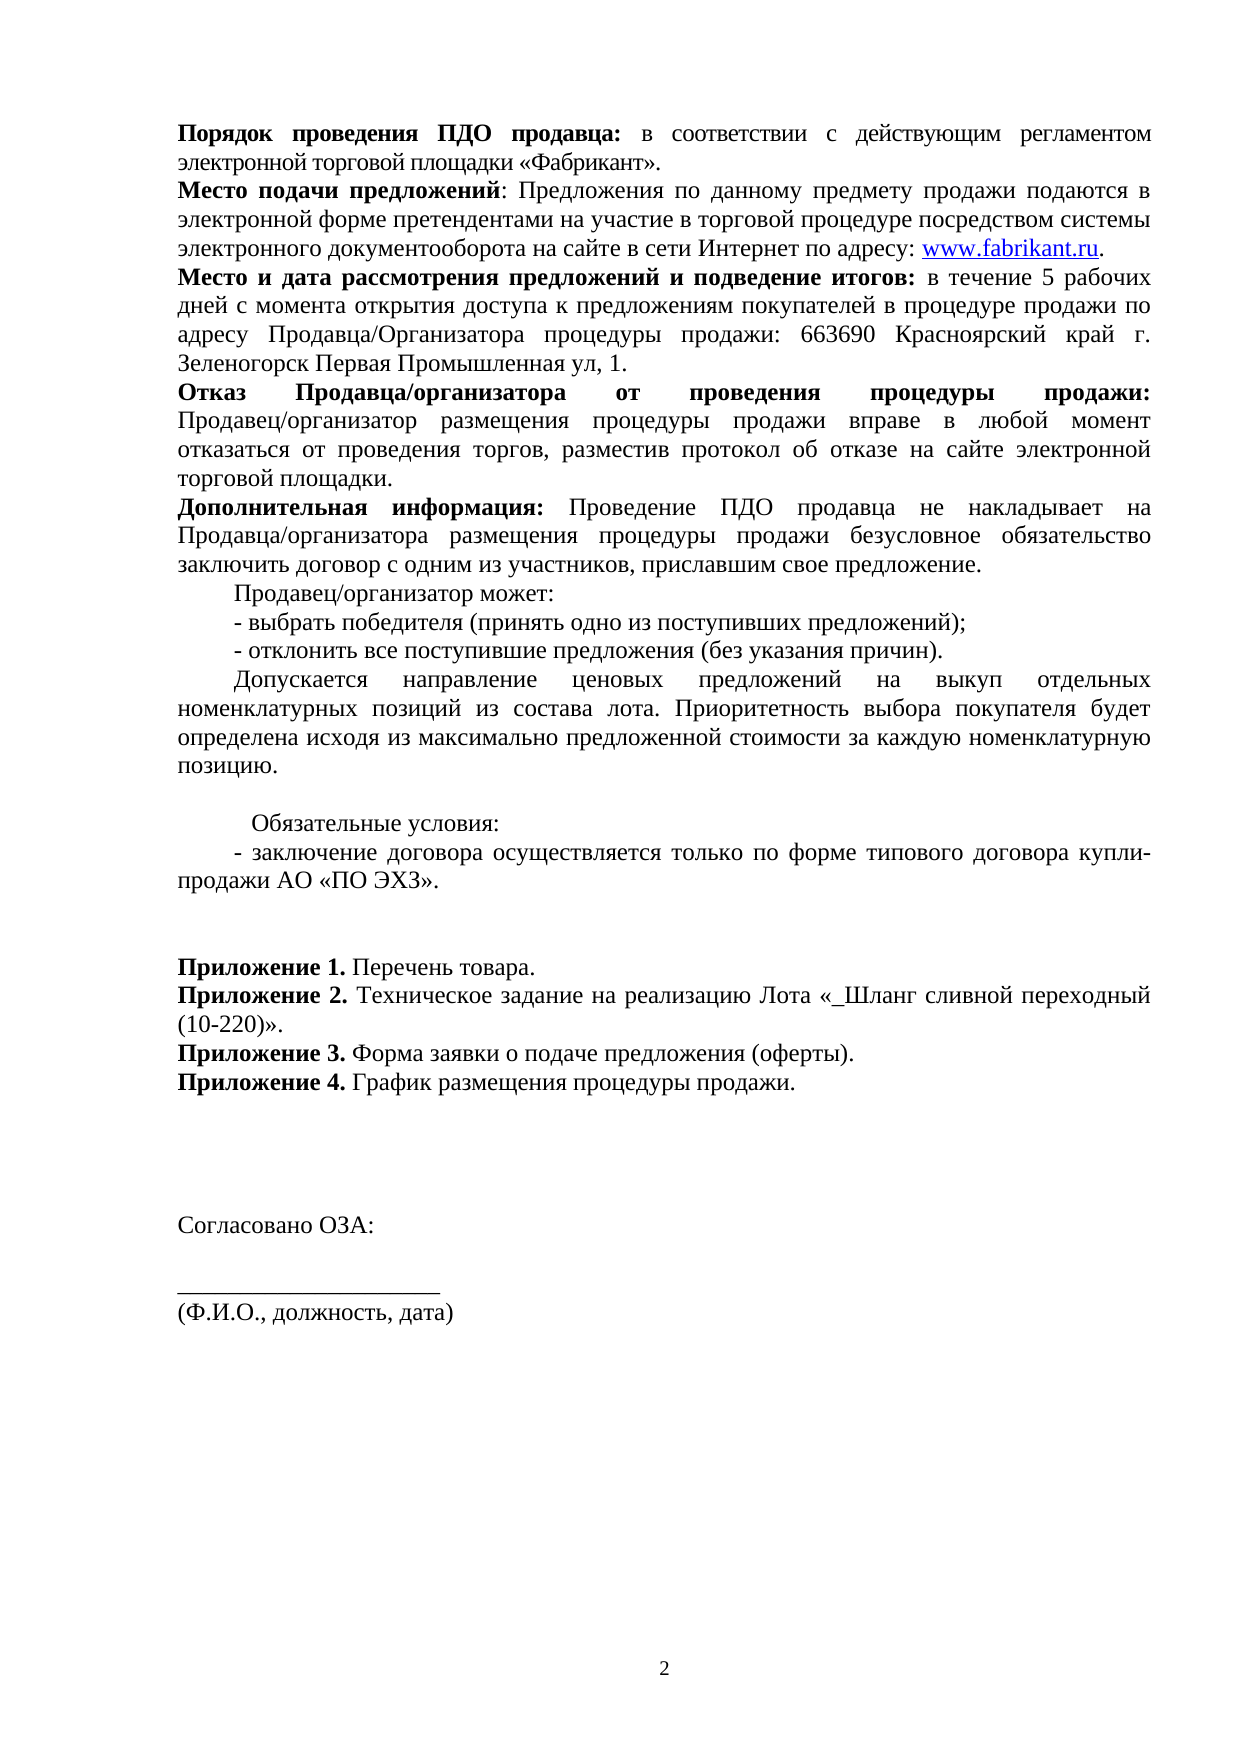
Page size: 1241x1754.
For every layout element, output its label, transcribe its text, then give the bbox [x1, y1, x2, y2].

text _____________________ [177, 1268, 1152, 1297]
text Согласовано ОЗА: [177, 1211, 1152, 1239]
text (Ф.И.О., должность, дата) [177, 1297, 1152, 1326]
text Приложение 2. Техническое задание на реализацию Лота «_Шланг сливной переходный (10-220)». [177, 981, 1152, 1038]
text Место и дата рассмотрения предложений и подведение итогов: в течение 5 рабочих дней с момента открытия доступа к предложениям покупателей в процедуре продажи по адресу Продавца/Организатора процедуры продажи: 663690 Красноярский край г. Зеленогорск Первая Промышленная ул, 1. [177, 262, 1152, 377]
text - заключение договора осуществляется только по форме типового договора купли-продажи АО «ПО ЭХЗ». [177, 837, 1152, 894]
text Отказ Продавца/организатора от проведения процедуры продажи: Продавец/организатор размещения процедуры продажи вправе в любой момент отказаться от проведения торгов, разместив протокол об отказе на сайте электронной торговой площадки. [177, 377, 1152, 492]
text Обязательные условия: [177, 808, 1152, 837]
text Продавец/организатор может: [177, 578, 1152, 607]
text - отклонить все поступившие предложения (без указания причин). [177, 636, 1152, 664]
text Порядок проведения ПДО продавца: в соответствии с действующим регламентом электронной торговой площадки «Фабрикант». [177, 118, 1152, 176]
text - выбрать победителя (принять одно из поступивших предложений); [177, 607, 1152, 636]
text Место подачи предложений: Предложения по данному предмету продажи подаются в электронной форме претендентами на участие в торговой процедуре посредством системы электронного документооборота на сайте в сети Интернет по адресу: www.fabrikant.ru. [177, 176, 1152, 262]
text Дополнительная информация: Проведение ПДО продавца не накладывает на Продавца/организатора размещения процедуры продажи безусловное обязательство заключить договор с одним из участников, приславшим свое предложение. [177, 492, 1152, 578]
text Приложение 1. Перечень товара. [177, 952, 1152, 981]
text Приложение 3. Форма заявки о подаче предложения (оферты). [177, 1038, 1152, 1067]
text Допускается направление ценовых предложений на выкуп отдельных номенклатурных позиций из состава лота. Приоритетность выбора покупателя будет определена исходя из максимально предложенной стоимости за каждую номенклатурную позицию. [177, 664, 1152, 779]
text Приложение 4. График размещения процедуры продажи. [177, 1067, 1152, 1096]
